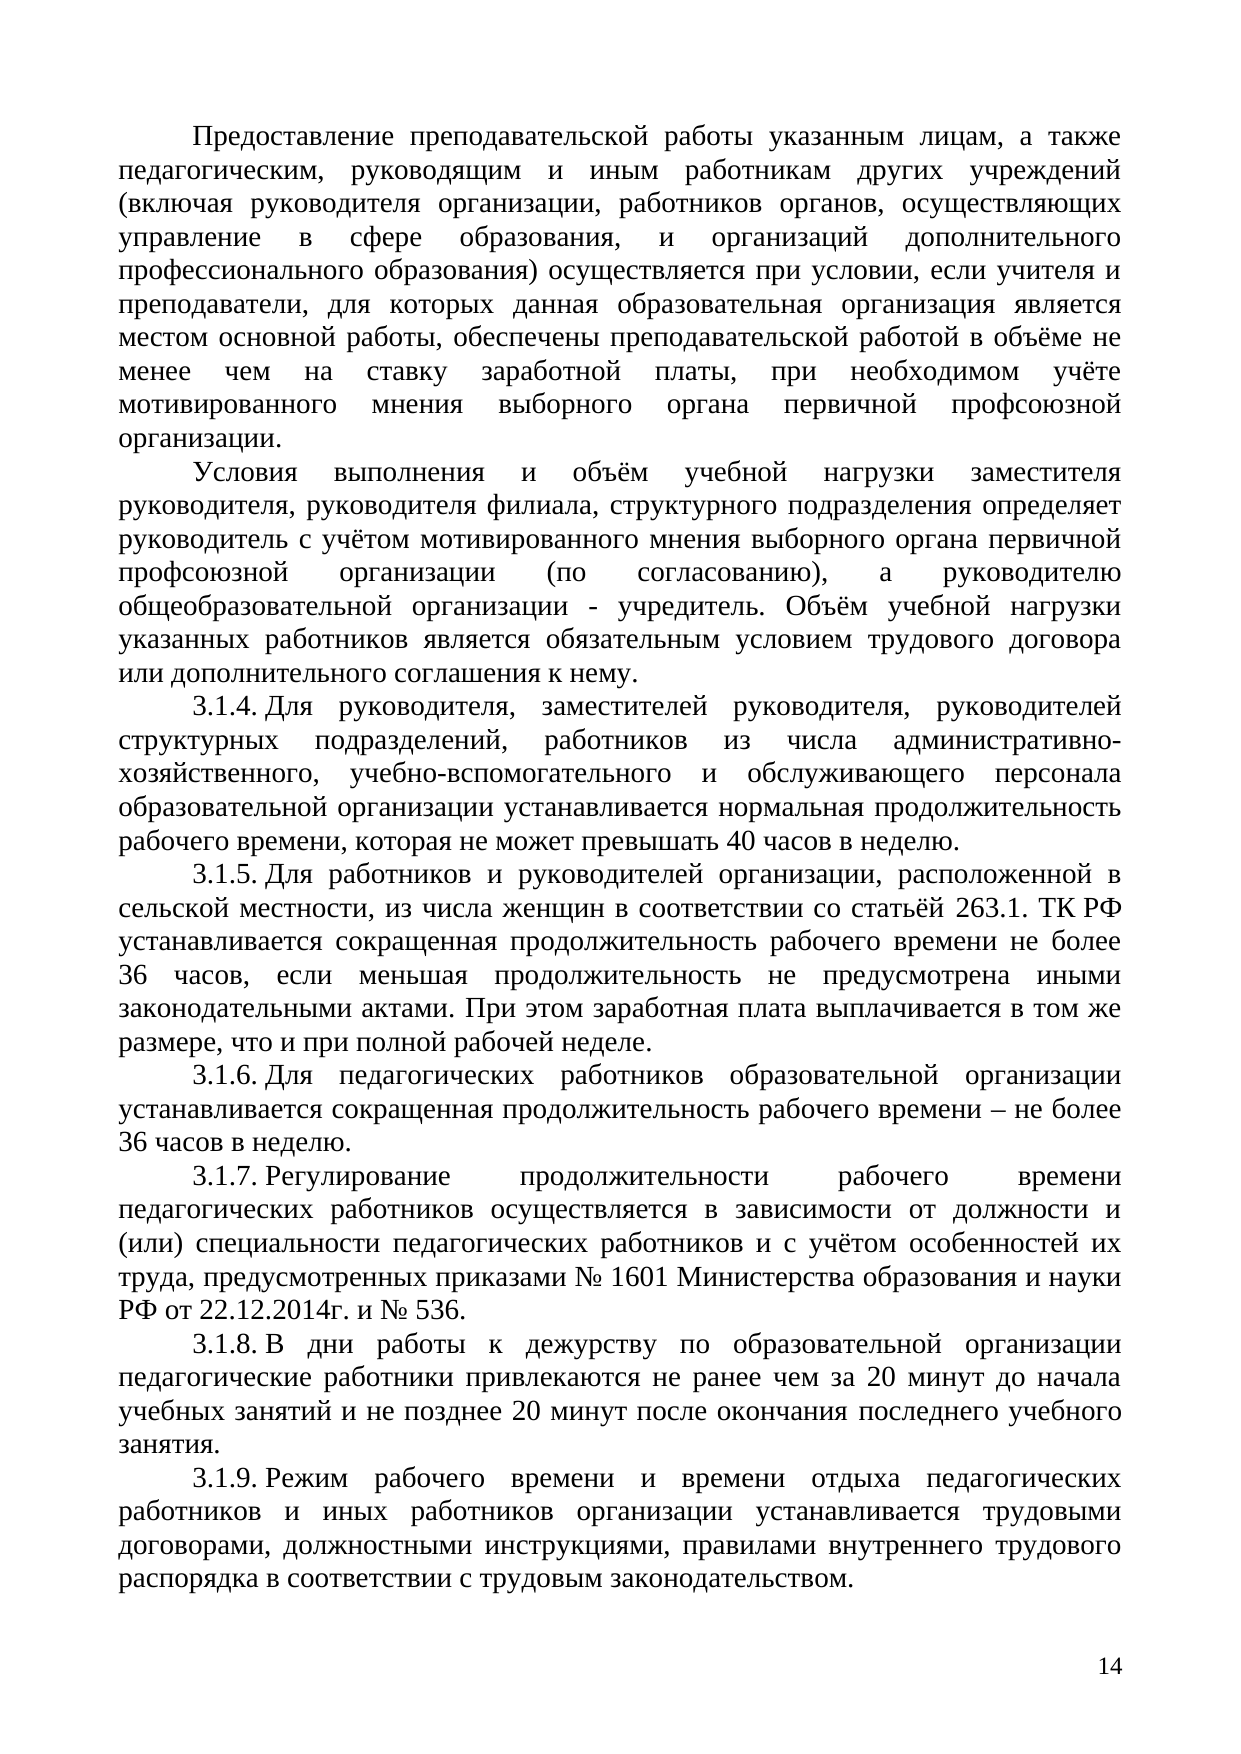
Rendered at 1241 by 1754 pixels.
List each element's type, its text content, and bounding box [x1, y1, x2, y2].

text 3.1.6. Для педагогических работников образовательной организации устанавливается сокращенная продолжительность рабочего времени – не более 36 часов в неделю. [118, 1057, 1122, 1158]
text Предоставление преподавательской работы указанным лицам, а также педагогическим, руководящим и иным работникам других учреждений (включая руководителя организации, работников органов, осуществляющих управление в сфере образования, и организаций дополнительного профессионального образования) осуществляется при условии, если учителя и преподаватели, для которых данная образовательная организация является местом основной работы, обеспечены преподавательской работой в объёме не менее чем на ставку заработной платы, при необходимом учёте мотивированного мнения выборного органа первичной профсоюзной организации. [118, 118, 1122, 454]
text 3.1.7. Регулирование продолжительности рабочего времени педагогических работников осуществляется в зависимости от должности и (или) специальности педагогических работников и с учётом особенностей их труда, предусмотренных приказами № 1601 Министерства образования и науки РФ от 22.12.2014г. и № 536. [118, 1158, 1122, 1326]
text 3.1.5. Для работников и руководителей организации, расположенной в сельской местности, из числа женщин в соответствии со статьёй 263.1. ТК РФ устанавливается сокращенная продолжительность рабочего времени не более 36 часов, если меньшая продолжительность не предусмотрена иными законодательными актами. При этом заработная плата выплачивается в том же размере, что и при полной рабочей неделе. [118, 856, 1122, 1057]
text 3.1.9. Режим рабочего времени и времени отдыха педагогических работников и иных работников организации устанавливается трудовыми договорами, должностными инструкциями, правилами внутреннего трудового распорядка в соответствии с трудовым законодательством. [118, 1460, 1122, 1594]
text 3.1.8. В дни работы к дежурству по образовательной организации педагогические работники привлекаются не ранее чем за 20 минут до начала учебных занятий и не позднее 20 минут после окончания последнего учебного занятия. [118, 1326, 1122, 1460]
text 3.1.4. Для руководителя, заместителей руководителя, руководителей структурных подразделений, работников из числа административно- хозяйственного, учебно-вспомогательного и обслуживающего персонала образовательной организации устанавливается нормальная продолжительность рабочего времени, которая не может превышать 40 часов в неделю. [118, 688, 1122, 856]
text Условия выполнения и объём учебной нагрузки заместителя руководителя, руководителя филиала, структурного подразделения определяет руководитель с учётом мотивированного мнения выборного органа первичной профсоюзной организации (по согласованию), а руководителю общеобразовательной организации - учредитель. Объём учебной нагрузки указанных работников является обязательным условием трудового договора или дополнительного соглашения к нему. [118, 454, 1122, 688]
